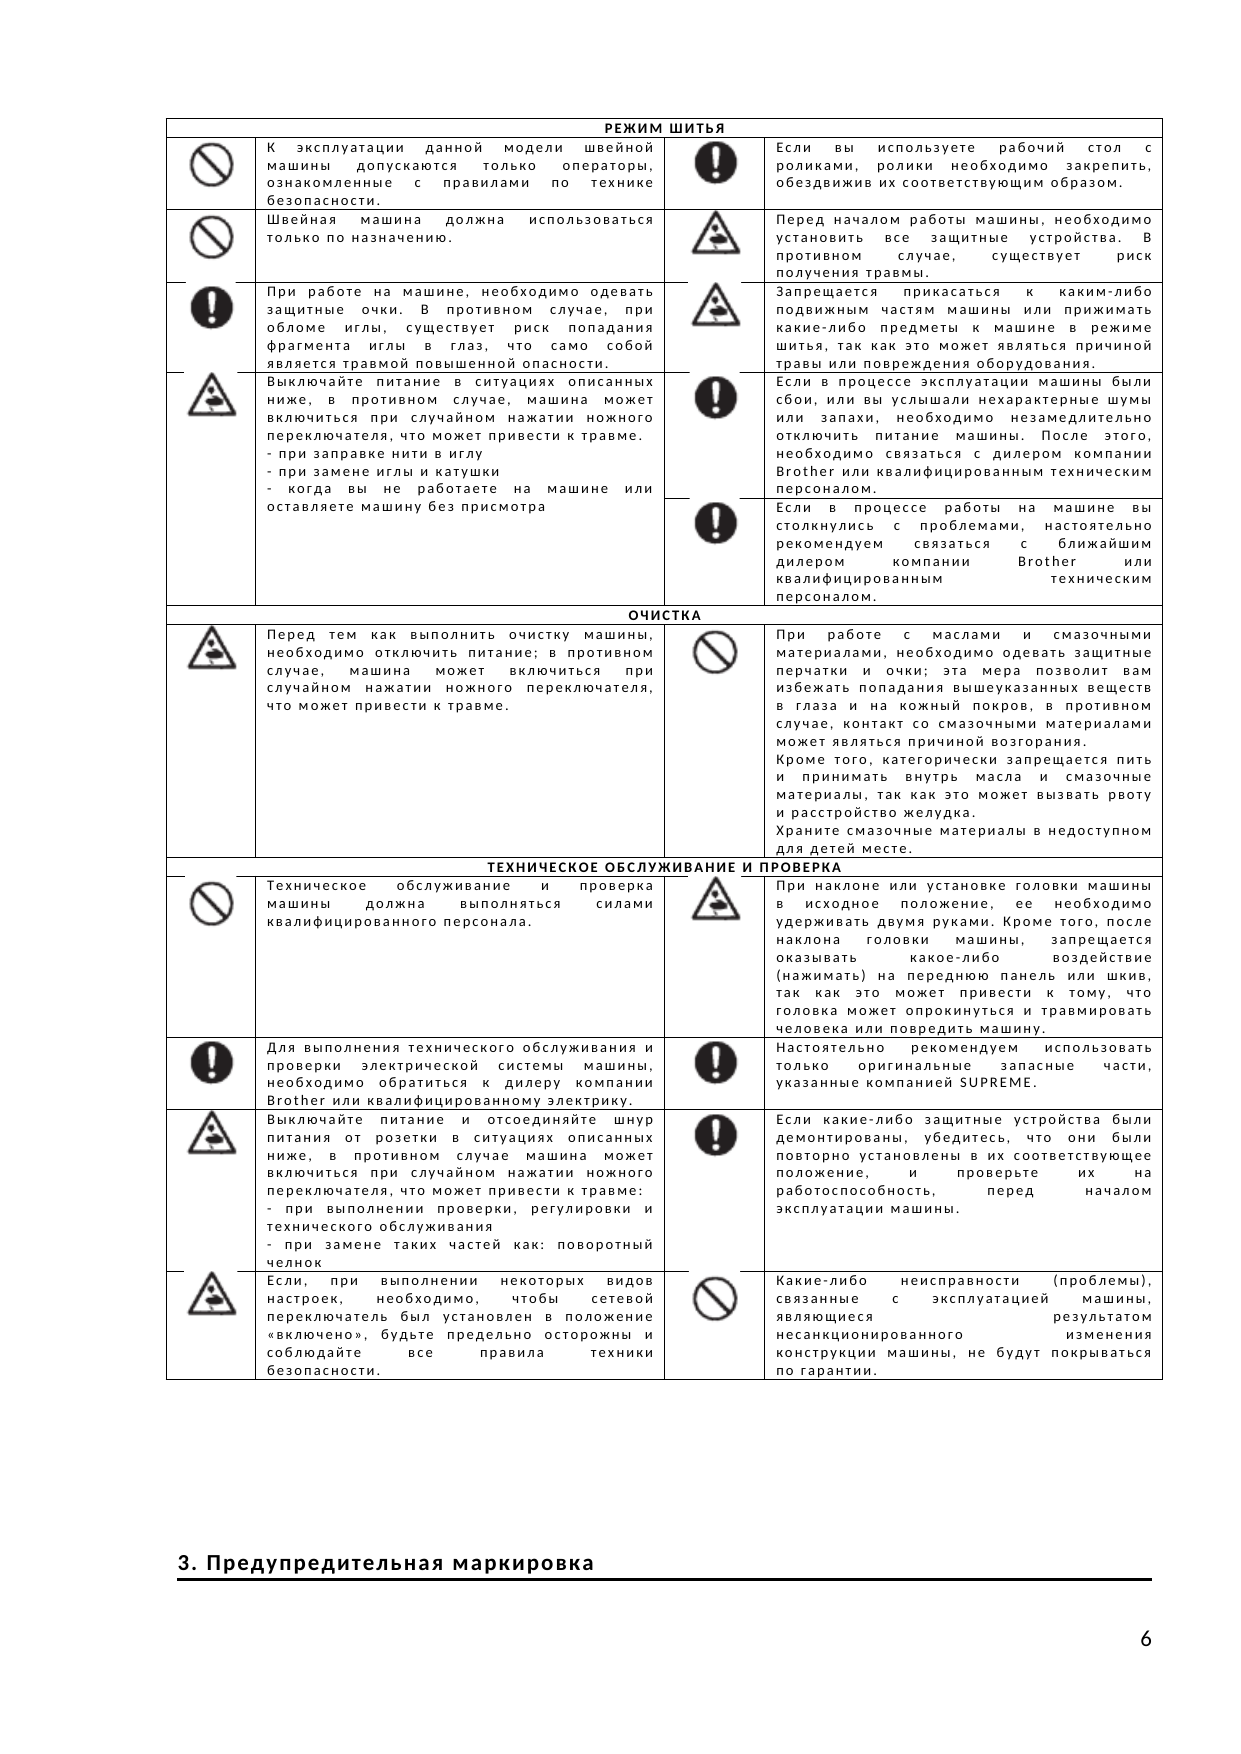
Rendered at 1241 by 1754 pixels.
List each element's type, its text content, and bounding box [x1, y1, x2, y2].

table_cell Запрещается прикасаться к каким-либо подвижным частям машины или прижимать какие-либо предметы к машине в режиме шитья, так как это может являться причиной травы или повреждения оборудования. [765, 283, 1162, 372]
table_cell РЕЖИМ ШИТЬЯ [167, 119, 1162, 137]
table_cell Выключайте питание в ситуациях описанных ниже, в противном случае, машина может включиться при случайном нажатии ножного переключателя, что может привести к травме. - при заправке нити в иглу - при замене иглы и катушки - когда вы не работаете на машине или оставляете машину без присмотра [256, 373, 664, 605]
table_cell [665, 373, 764, 497]
picture [184, 625, 238, 679]
table_cell [167, 877, 255, 1037]
table_cell [665, 625, 764, 857]
table_cell [665, 877, 764, 1037]
table_cell При наклоне или установке головки машины в исходное положение, ее необходимо удерживать двумя руками. Кроме того, после наклона головки машины, запрещается оказывать какое-либо воздействие (нажимать) на переднюю панель или шкив, так как это может привести к тому, что головка может опрокинуться и травмировать человека или повредить машину. [765, 877, 1162, 1037]
picture [689, 498, 740, 550]
picture [688, 625, 741, 677]
table_cell [665, 1110, 764, 1271]
picture [688, 282, 742, 336]
table_cell [167, 1272, 255, 1378]
table_cell Настоятельно рекомендуем использовать только оригинальные запасные части, указанные компанией SUPREME. [765, 1038, 1162, 1109]
picture [184, 1110, 238, 1164]
picture [185, 876, 237, 929]
text 3. Предупредительная маркировка [177, 1548, 1152, 1578]
table_cell Если в процессе эксплуатации машины были сбои, или вы услышали нехарактерные шумы или запахи, необходимо незамедлительно отключить питание машины. После этого, необходимо связаться с дилером компании Brother или квалифицированным техническим персоналом. [765, 373, 1162, 497]
table_cell Перед тем как выполнить очистку машины, необходимо отключить питание; в противном случае, машина может включиться при случайном нажатии ножного переключателя, что может привести к травме. [256, 625, 664, 857]
table_cell [665, 210, 764, 282]
table_cell Для выполнения технического обслуживания и проверки электрической системы машины, необходимо обратиться к дилеру компании Brother или квалифицированному электрику. [256, 1038, 664, 1109]
table_cell [665, 499, 764, 605]
table_cell [665, 138, 764, 209]
table_cell Техническое обслуживание и проверка машины должна выполняться силами квалифицированного персонала. [256, 877, 664, 1037]
table_cell Если, при выполнении некоторых видов настроек, необходимо, чтобы сетевой переключатель был установлен в положение «включено», будьте предельно осторожны и соблюдайте все правила техники безопасности. [256, 1272, 664, 1378]
picture [688, 1271, 741, 1324]
picture [185, 1038, 236, 1090]
picture [184, 372, 238, 426]
table_cell Какие-либо неисправности (проблемы), связанные с эксплуатацией машины, являющиеся результатом несанкционированного изменения конструкции машины, не будут покрываться по гарантии. [765, 1272, 1162, 1378]
table_cell [167, 138, 255, 209]
picture [689, 1110, 740, 1162]
table_cell Если какие-либо защитные устройства были демонтированы, убедитесь, что они были повторно установлены в их соответствующее положение, и проверьте их на работоспособность, перед началом эксплуатации машины. [765, 1110, 1162, 1271]
picture [185, 210, 237, 262]
table_cell Выключайте питание и отсоединяйте шнур питания от розетки в ситуациях описанных ниже, в противном случае машина может включиться при случайном нажатии ножного переключателя, что может привести к травме: - при выполнении проверки, регулировки и технического обслуживания - при замене таких частей как: поворотный челнок [256, 1110, 664, 1271]
table_cell [167, 1038, 255, 1109]
picture [688, 876, 742, 930]
table_cell Швейная машина должна использоваться только по назначению. [256, 210, 664, 282]
picture [185, 138, 237, 190]
table_cell При работе на машине, необходимо одевать защитные очки. В противном случае, при обломе иглы, существует риск попадания фрагмента иглы в глаз, что само собой является травмой повышенной опасности. [256, 283, 664, 372]
picture [689, 372, 740, 425]
table_cell [167, 283, 255, 372]
picture [689, 1038, 740, 1090]
table_cell [167, 625, 255, 857]
picture [689, 138, 740, 190]
table_cell [167, 210, 255, 282]
table_cell [665, 1038, 764, 1109]
table_cell ТЕХНИЧЕСКОЕ ОБСЛУЖИВАНИЕ И ПРОВЕРКА [167, 858, 1162, 876]
picture [185, 282, 236, 335]
table_cell При работе с маслами и смазочными материалами, необходимо одевать защитные перчатки и очки; эта мера позволит вам избежать попадания вышеуказанных веществ в глаза и на кожный покров, в противном случае, контакт со смазочными материалами может являться причиной возгорания. Кроме того, категорически запрещается пить и принимать внутрь масла и смазочные материалы, так как это может вызвать рвоту и расстройство желудка. Храните смазочные материалы в недоступном для детей месте. [765, 625, 1162, 857]
table_cell К эксплуатации данной модели швейной машины допускаются только операторы, ознакомленные с правилами по технике безопасности. [256, 138, 664, 209]
picture [184, 1271, 238, 1325]
table_cell [167, 1110, 255, 1271]
table_cell [665, 1272, 764, 1378]
table_cell [167, 373, 255, 605]
table_cell [665, 283, 764, 372]
picture [688, 210, 742, 264]
table_cell ОЧИСТКА [167, 606, 1162, 624]
table_cell Если в процессе работы на машине вы столкнулись с проблемами, настоятельно рекомендуем связаться с ближайшим дилером компании Brother или квалифицированным техническим персоналом. [765, 499, 1162, 605]
table_cell Если вы используете рабочий стол с роликами, ролики необходимо закрепить, обездвижив их соответствующим образом. [765, 138, 1162, 209]
table_cell Перед началом работы машины, необходимо установить все защитные устройства. В противном случае, существует риск получения травмы. [765, 210, 1162, 282]
